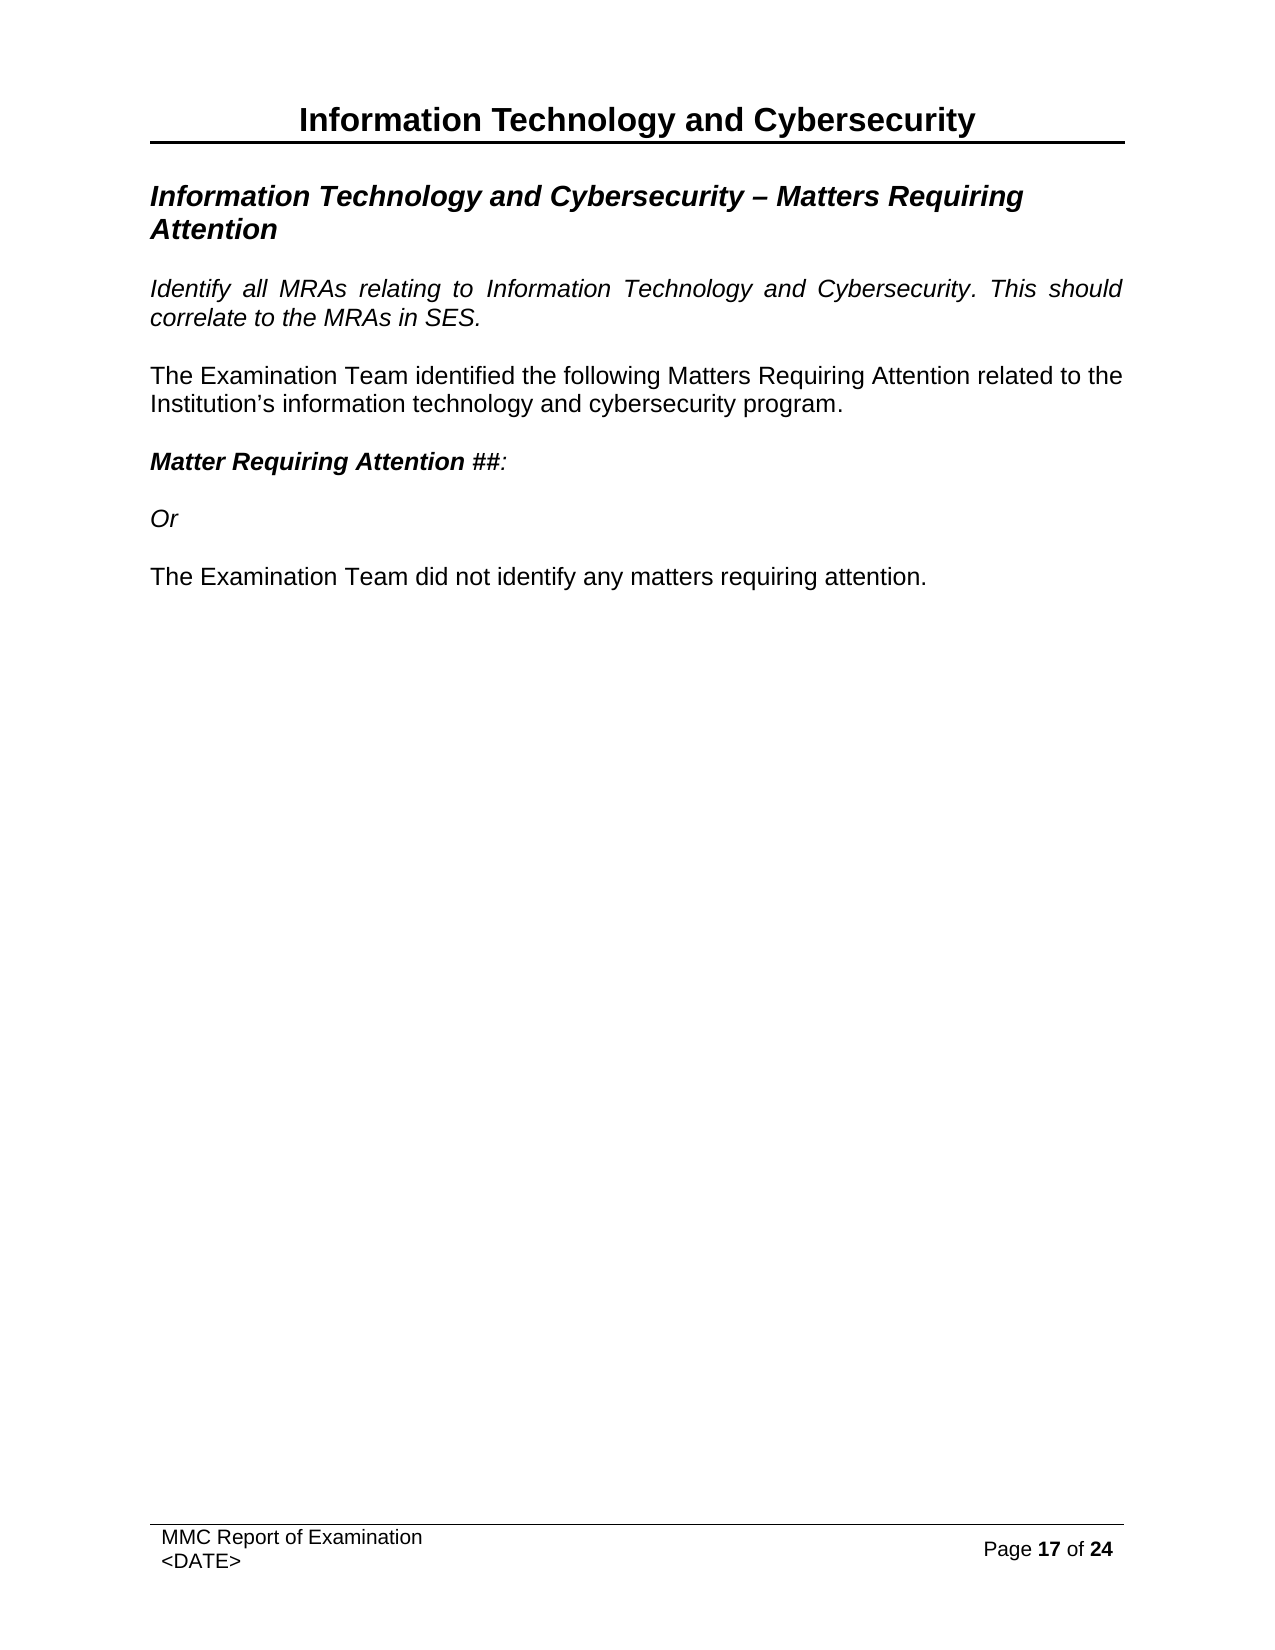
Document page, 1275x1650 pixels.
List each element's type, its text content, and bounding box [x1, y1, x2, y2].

text The Examination Team identified the following Matters Requiring Attention related to the Institution’s information technology and cybersecurity program. [150, 361, 1125, 418]
text Matter Requiring Attention ##: [150, 447, 1125, 476]
text Or [150, 504, 1125, 533]
text The Examination Team did not identify any matters requiring attention. [150, 562, 1125, 591]
text Identify all MRAs relating to Information Technology and Cybersecurity. This should correlate to the MRAs in SES. [150, 274, 1125, 332]
subtitle Information Technology and Cybersecurity – Matters Requiring Attention [150, 179, 1125, 246]
